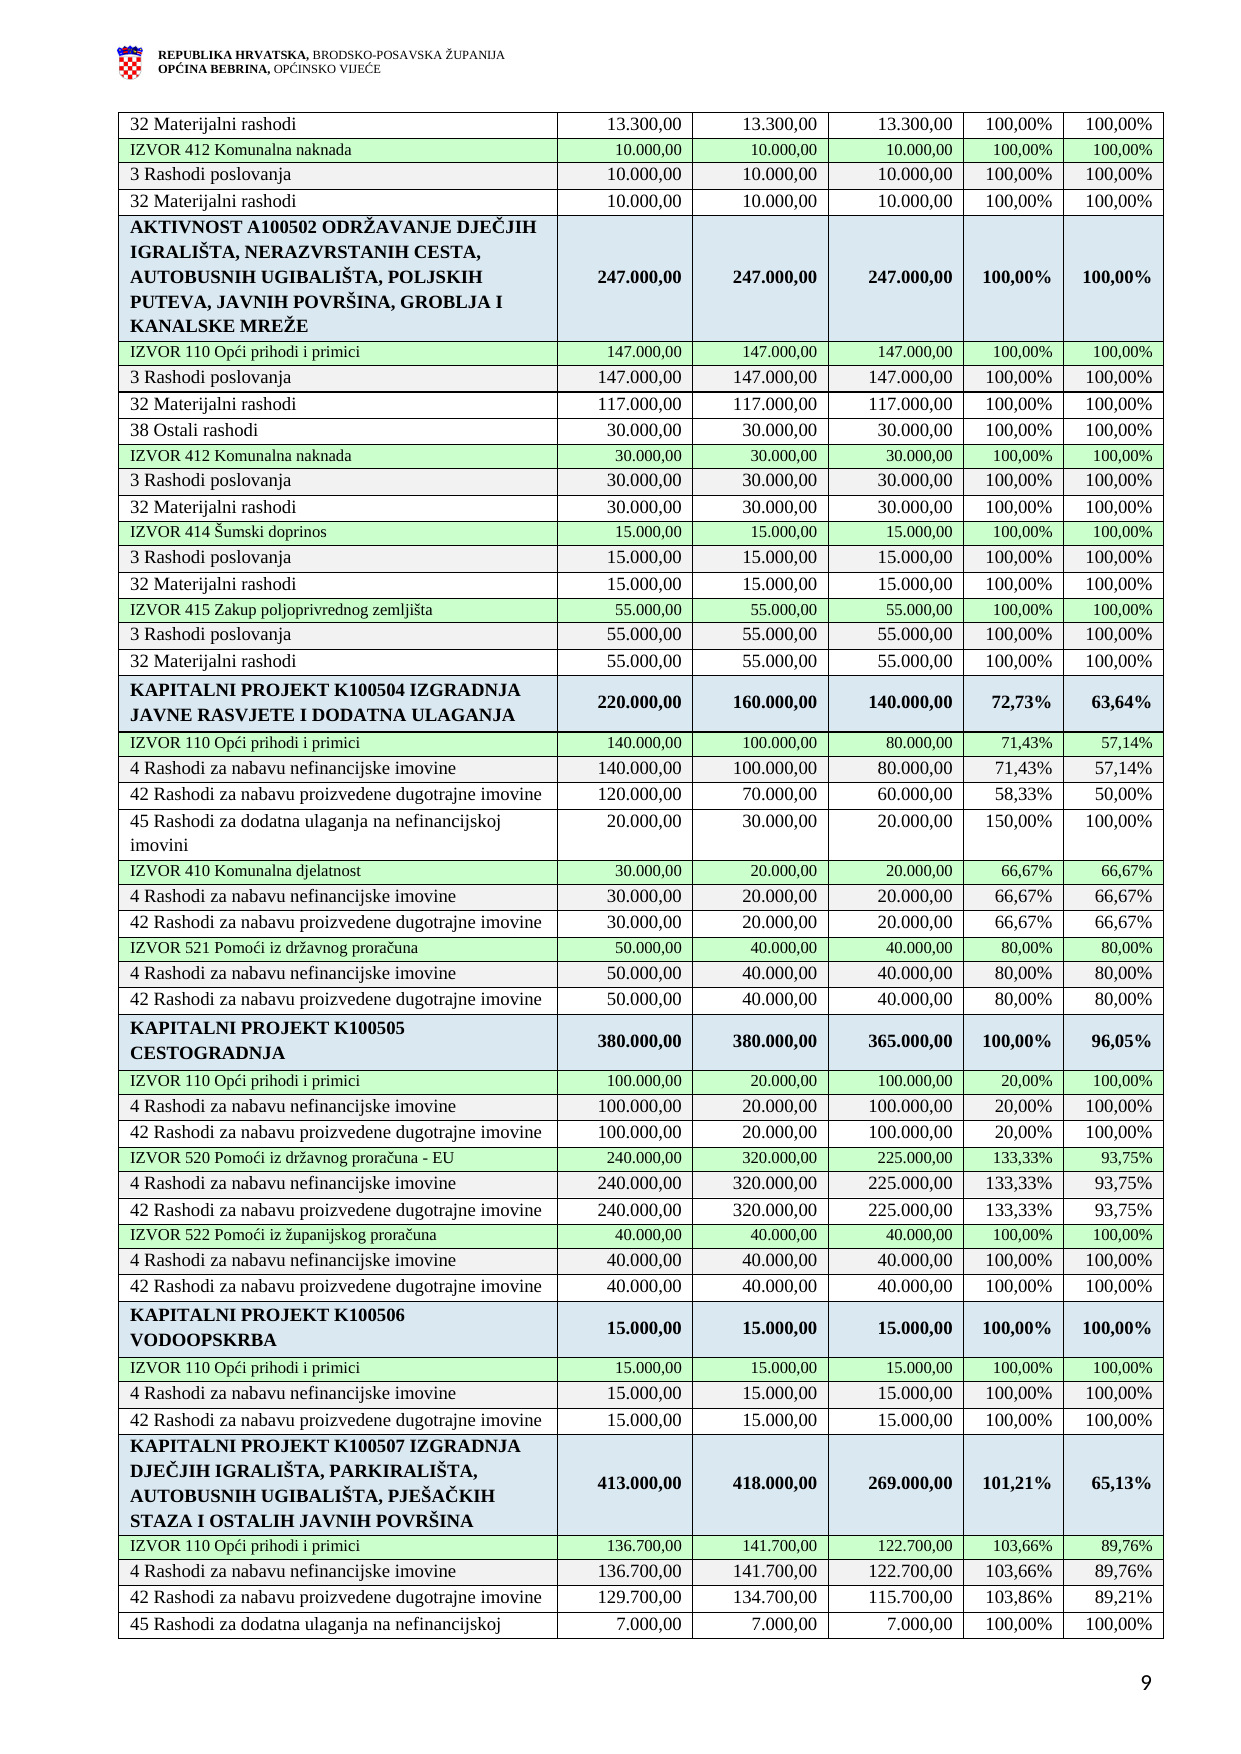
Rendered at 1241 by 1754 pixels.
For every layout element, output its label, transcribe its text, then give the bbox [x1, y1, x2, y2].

table_cell 100,00% [1064, 650, 1163, 675]
table_cell 4 Rashodi za nabavu nefinancijske imovine [119, 1172, 557, 1197]
table_cell IZVOR 412 Komunalna naknada [119, 139, 557, 162]
table_cell 45 Rashodi za dodatna ulaganja na nefinancijskoj imovini [119, 810, 557, 860]
table_cell 40.000,00 [558, 1249, 692, 1274]
table_cell 147.000,00 [558, 366, 692, 391]
table_cell 100,00% [1064, 393, 1163, 418]
table_cell 122.700,00 [829, 1536, 963, 1559]
table_cell 15.000,00 [693, 1382, 828, 1408]
table_cell 93,75% [1064, 1199, 1163, 1224]
table_cell 10.000,00 [829, 139, 963, 162]
table_cell IZVOR 110 Opći prihodi i primici [119, 1358, 557, 1381]
table_cell 320.000,00 [693, 1148, 828, 1171]
table_cell 100,00% [1064, 342, 1163, 365]
table_cell 100,00% [1064, 216, 1163, 341]
table_cell 42 Rashodi za nabavu proizvedene dugotrajne imovine [119, 783, 557, 808]
table_cell IZVOR 110 Opći prihodi i primici [119, 733, 557, 756]
table_cell 57,14% [1064, 733, 1163, 756]
table_cell 100,00% [964, 139, 1063, 162]
table_cell 100,00% [1064, 1613, 1163, 1638]
table_cell 100,00% [1064, 419, 1163, 444]
table_cell 7.000,00 [693, 1613, 828, 1638]
table_cell 40.000,00 [829, 1225, 963, 1248]
table_cell 89,76% [1064, 1536, 1163, 1559]
table_cell 15.000,00 [693, 522, 828, 545]
table_cell 117.000,00 [693, 393, 828, 418]
table_cell 80,00% [964, 988, 1063, 1014]
table_cell 70.000,00 [693, 783, 828, 808]
table_cell 100,00% [964, 1382, 1063, 1408]
table_cell 100,00% [964, 419, 1063, 444]
table_cell 100.000,00 [829, 1121, 963, 1147]
table_cell 15.000,00 [558, 573, 692, 598]
table_cell 4 Rashodi za nabavu nefinancijske imovine [119, 1095, 557, 1120]
table_cell 15.000,00 [558, 1382, 692, 1408]
table_cell 117.000,00 [829, 393, 963, 418]
table_cell 103,66% [964, 1536, 1063, 1559]
table_cell 3 Rashodi poslovanja [119, 469, 557, 495]
table_cell 100,00% [1064, 1382, 1163, 1408]
table_cell 3 Rashodi poslovanja [119, 546, 557, 572]
table_cell 15.000,00 [693, 1358, 828, 1381]
table_cell 380.000,00 [693, 1015, 828, 1070]
table_cell 4 Rashodi za nabavu nefinancijske imovine [119, 1560, 557, 1585]
table_cell KAPITALNI PROJEKT K100505 CESTOGRADNJA [119, 1015, 557, 1070]
table_cell 40.000,00 [558, 1225, 692, 1248]
table_cell 100.000,00 [558, 1095, 692, 1120]
table_cell 72,73% [964, 676, 1063, 731]
table_cell 240.000,00 [558, 1148, 692, 1171]
table_cell 42 Rashodi za nabavu proizvedene dugotrajne imovine [119, 1199, 557, 1224]
table_cell 15.000,00 [693, 1409, 828, 1434]
table_cell 20.000,00 [693, 1095, 828, 1120]
table_cell 4 Rashodi za nabavu nefinancijske imovine [119, 757, 557, 782]
table_cell 100.000,00 [558, 1121, 692, 1147]
table_cell 100,00% [1064, 1249, 1163, 1274]
table_cell 66,67% [1064, 885, 1163, 910]
table_cell 15.000,00 [693, 1302, 828, 1357]
table_cell 220.000,00 [558, 676, 692, 731]
table_cell 15.000,00 [558, 1358, 692, 1381]
table_cell 100,00% [1064, 139, 1163, 162]
table_cell 3 Rashodi poslovanja [119, 366, 557, 391]
table_cell 20.000,00 [693, 911, 828, 937]
table_cell 40.000,00 [693, 1275, 828, 1301]
table_cell 100,00% [1064, 1095, 1163, 1120]
table_cell 63,64% [1064, 676, 1163, 731]
table_cell 147.000,00 [829, 366, 963, 391]
table_cell 100,00% [964, 573, 1063, 598]
table_cell 60.000,00 [829, 783, 963, 808]
table_cell 147.000,00 [558, 342, 692, 365]
table_cell 147.000,00 [829, 342, 963, 365]
table_cell 10.000,00 [693, 139, 828, 162]
table_cell 20,00% [964, 1095, 1063, 1120]
table_cell IZVOR 521 Pomoći iz državnog proračuna [119, 938, 557, 961]
table_cell 13.300,00 [558, 113, 692, 138]
table_cell 15.000,00 [829, 1302, 963, 1357]
table_cell 100,00% [1064, 546, 1163, 572]
table_cell 55.000,00 [558, 623, 692, 649]
table_cell 89,21% [1064, 1586, 1163, 1612]
table_cell 100,00% [964, 650, 1063, 675]
table_cell 15.000,00 [693, 546, 828, 572]
table_cell 20.000,00 [693, 1071, 828, 1094]
table_cell 269.000,00 [829, 1435, 963, 1535]
table_cell 100.000,00 [829, 1095, 963, 1120]
table_cell 32 Materijalni rashodi [119, 113, 557, 138]
table_cell 55.000,00 [558, 599, 692, 622]
table_cell 100,00% [964, 469, 1063, 495]
table_cell 15.000,00 [558, 546, 692, 572]
table_cell 42 Rashodi za nabavu proizvedene dugotrajne imovine [119, 1121, 557, 1147]
table_cell 150,00% [964, 810, 1063, 860]
table_cell 120.000,00 [558, 783, 692, 808]
table_cell 20.000,00 [693, 885, 828, 910]
table_cell 100,00% [964, 546, 1063, 572]
table_cell 20,00% [964, 1071, 1063, 1094]
table_cell 7.000,00 [558, 1613, 692, 1638]
table_cell 100,00% [964, 1358, 1063, 1381]
table_cell 4 Rashodi za nabavu nefinancijske imovine [119, 1249, 557, 1274]
table_cell 10.000,00 [829, 163, 963, 189]
table_cell 66,67% [964, 861, 1063, 884]
table_cell 240.000,00 [558, 1199, 692, 1224]
table_cell 58,33% [964, 783, 1063, 808]
table_cell 80.000,00 [829, 757, 963, 782]
table_cell 3 Rashodi poslovanja [119, 623, 557, 649]
table_cell 30.000,00 [558, 496, 692, 521]
table_cell 133,33% [964, 1172, 1063, 1197]
table_cell 100.000,00 [693, 757, 828, 782]
table_cell 66,67% [1064, 861, 1163, 884]
table_cell 55.000,00 [829, 623, 963, 649]
table_cell 50,00% [1064, 783, 1163, 808]
table_cell KAPITALNI PROJEKT K100506 VODOOPSKRBA [119, 1302, 557, 1357]
table_cell 10.000,00 [693, 163, 828, 189]
table_cell 140.000,00 [829, 676, 963, 731]
table_cell 4 Rashodi za nabavu nefinancijske imovine [119, 962, 557, 987]
table_cell 103,86% [964, 1586, 1063, 1612]
table_cell 30.000,00 [829, 469, 963, 495]
table_cell 80,00% [964, 938, 1063, 961]
table_cell 100,00% [964, 1015, 1063, 1070]
table_cell 418.000,00 [693, 1435, 828, 1535]
table_cell 100,00% [964, 599, 1063, 622]
table_cell 140.000,00 [558, 733, 692, 756]
table_cell 15.000,00 [558, 522, 692, 545]
table_cell 100,00% [964, 190, 1063, 215]
table_cell 40.000,00 [693, 962, 828, 987]
table_cell 100.000,00 [558, 1071, 692, 1094]
table_cell IZVOR 414 Šumski doprinos [119, 522, 557, 545]
table_cell 20.000,00 [693, 861, 828, 884]
table_cell 100,00% [1064, 1409, 1163, 1434]
table_cell 247.000,00 [558, 216, 692, 341]
table_cell 80,00% [1064, 988, 1163, 1014]
table_cell AKTIVNOST A100502 ODRŽAVANJE DJEČJIH IGRALIŠTA, NERAZVRSTANIH CESTA, AUTOBUSNIH UGIBALIŠTA, POLJSKIH PUTEVA, JAVNIH POVRŠINA, GROBLJA I KANALSKE MREŽE [119, 216, 557, 341]
table_cell 100,00% [964, 163, 1063, 189]
table_cell 55.000,00 [558, 650, 692, 675]
table_cell 141.700,00 [693, 1536, 828, 1559]
table_cell 100,00% [1064, 445, 1163, 468]
table_cell 30.000,00 [558, 445, 692, 468]
table_cell 65,13% [1064, 1435, 1163, 1535]
table_cell 100.000,00 [693, 733, 828, 756]
table_cell 4 Rashodi za nabavu nefinancijske imovine [119, 1382, 557, 1408]
table_cell 100,00% [964, 113, 1063, 138]
table_cell 55.000,00 [693, 623, 828, 649]
table_cell 15.000,00 [558, 1409, 692, 1434]
table_cell 225.000,00 [829, 1199, 963, 1224]
table_cell 66,67% [964, 885, 1063, 910]
table_cell 50.000,00 [558, 988, 692, 1014]
table_cell 134.700,00 [693, 1586, 828, 1612]
table_cell 100,00% [964, 522, 1063, 545]
table_cell 80,00% [1064, 962, 1163, 987]
table_cell 141.700,00 [693, 1560, 828, 1585]
table_cell 100,00% [1064, 522, 1163, 545]
table_cell 55.000,00 [829, 650, 963, 675]
table_cell 80,00% [1064, 938, 1163, 961]
table_cell 122.700,00 [829, 1560, 963, 1585]
table_cell 71,43% [964, 757, 1063, 782]
table_cell 160.000,00 [693, 676, 828, 731]
table_cell 100,00% [964, 1275, 1063, 1301]
table_cell 71,43% [964, 733, 1063, 756]
table_cell 40.000,00 [829, 938, 963, 961]
table_cell 101,21% [964, 1435, 1063, 1535]
table_cell 20.000,00 [829, 810, 963, 860]
table_cell 15.000,00 [829, 1382, 963, 1408]
table_cell 30.000,00 [693, 496, 828, 521]
table_cell 133,33% [964, 1199, 1063, 1224]
table_cell KAPITALNI PROJEKT K100507 IZGRADNJA DJEČJIH IGRALIŠTA, PARKIRALIŠTA, AUTOBUSNIH UGIBALIŠTA, PJEŠAČKIH STAZA I OSTALIH JAVNIH POVRŠINA [119, 1435, 557, 1535]
table_cell 100,00% [964, 216, 1063, 341]
table_cell 117.000,00 [558, 393, 692, 418]
table_cell 100,00% [1064, 469, 1163, 495]
table_cell 30.000,00 [693, 445, 828, 468]
table_cell 100,00% [964, 342, 1063, 365]
table_cell 20.000,00 [829, 885, 963, 910]
table_cell 66,67% [1064, 911, 1163, 937]
table_cell 20.000,00 [693, 1121, 828, 1147]
table_cell 100,00% [1064, 113, 1163, 138]
table_cell 100,00% [964, 623, 1063, 649]
table_cell 80,00% [964, 962, 1063, 987]
table_cell 100,00% [1064, 623, 1163, 649]
table_cell 40.000,00 [693, 988, 828, 1014]
table_cell 42 Rashodi za nabavu proizvedene dugotrajne imovine [119, 1409, 557, 1434]
table_cell 247.000,00 [693, 216, 828, 341]
table_cell 100,00% [1064, 599, 1163, 622]
table_cell 10.000,00 [558, 163, 692, 189]
table_cell 57,14% [1064, 757, 1163, 782]
table_cell 100,00% [1064, 1121, 1163, 1147]
table_cell 140.000,00 [558, 757, 692, 782]
table_cell 30.000,00 [558, 885, 692, 910]
table_cell 15.000,00 [829, 1358, 963, 1381]
table_cell 100,00% [1064, 190, 1163, 215]
table_cell 100,00% [964, 393, 1063, 418]
table_cell 15.000,00 [693, 573, 828, 598]
table_cell 32 Materijalni rashodi [119, 650, 557, 675]
table_cell 66,67% [964, 911, 1063, 937]
table_cell 100,00% [1064, 1358, 1163, 1381]
table_cell 30.000,00 [558, 911, 692, 937]
table_cell 147.000,00 [693, 366, 828, 391]
table_cell 32 Materijalni rashodi [119, 573, 557, 598]
table_cell 13.300,00 [693, 113, 828, 138]
table_cell 55.000,00 [693, 650, 828, 675]
table_cell 55.000,00 [829, 599, 963, 622]
table_cell 30.000,00 [558, 419, 692, 444]
table_cell 4 Rashodi za nabavu nefinancijske imovine [119, 885, 557, 910]
table_cell 30.000,00 [829, 496, 963, 521]
table_cell 247.000,00 [829, 216, 963, 341]
table_cell 225.000,00 [829, 1172, 963, 1197]
table_cell 32 Materijalni rashodi [119, 393, 557, 418]
table_cell 413.000,00 [558, 1435, 692, 1535]
table_cell 100,00% [964, 496, 1063, 521]
table_cell 100,00% [1064, 1071, 1163, 1094]
table_cell 100,00% [964, 1302, 1063, 1357]
table_cell 15.000,00 [829, 522, 963, 545]
table_cell 30.000,00 [558, 469, 692, 495]
table_cell 320.000,00 [693, 1172, 828, 1197]
table_cell 13.300,00 [829, 113, 963, 138]
table_cell 30.000,00 [829, 419, 963, 444]
table_cell 100.000,00 [829, 1071, 963, 1094]
table_cell 225.000,00 [829, 1148, 963, 1171]
table_cell 40.000,00 [829, 962, 963, 987]
table_cell 89,76% [1064, 1560, 1163, 1585]
table_cell IZVOR 110 Opći prihodi i primici [119, 342, 557, 365]
table_cell KAPITALNI PROJEKT K100504 IZGRADNJA JAVNE RASVJETE I DODATNA ULAGANJA [119, 676, 557, 731]
table_cell 30.000,00 [693, 810, 828, 860]
table_cell 100,00% [1064, 810, 1163, 860]
table_cell 30.000,00 [693, 469, 828, 495]
table_cell 10.000,00 [558, 190, 692, 215]
table_cell 103,66% [964, 1560, 1063, 1585]
table_cell 3 Rashodi poslovanja [119, 163, 557, 189]
table_cell 10.000,00 [829, 190, 963, 215]
table_cell 115.700,00 [829, 1586, 963, 1612]
table_cell 15.000,00 [829, 546, 963, 572]
table_cell 80.000,00 [829, 733, 963, 756]
table_cell 30.000,00 [829, 445, 963, 468]
table_cell 32 Materijalni rashodi [119, 496, 557, 521]
table_cell IZVOR 522 Pomoći iz županijskog proračuna [119, 1225, 557, 1248]
table_cell 100,00% [964, 445, 1063, 468]
table_cell 320.000,00 [693, 1199, 828, 1224]
table_cell 100,00% [1064, 1225, 1163, 1248]
table_cell 30.000,00 [693, 419, 828, 444]
picture [116, 44, 142, 80]
table_cell 100,00% [1064, 496, 1163, 521]
table_cell 96,05% [1064, 1015, 1163, 1070]
table_cell 50.000,00 [558, 962, 692, 987]
table_cell 40.000,00 [693, 1249, 828, 1274]
table_cell 93,75% [1064, 1172, 1163, 1197]
table_cell 136.700,00 [558, 1560, 692, 1585]
table_cell 100,00% [964, 366, 1063, 391]
table_cell 42 Rashodi za nabavu proizvedene dugotrajne imovine [119, 1275, 557, 1301]
table_cell 240.000,00 [558, 1172, 692, 1197]
table_cell 20,00% [964, 1121, 1063, 1147]
table_cell 55.000,00 [693, 599, 828, 622]
table_cell 40.000,00 [693, 1225, 828, 1248]
table_cell 40.000,00 [558, 1275, 692, 1301]
table_cell 136.700,00 [558, 1536, 692, 1559]
table_cell 100,00% [964, 1409, 1063, 1434]
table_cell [119, 1613, 557, 1638]
table_cell 15.000,00 [829, 573, 963, 598]
table_cell IZVOR 110 Opći prihodi i primici [119, 1536, 557, 1559]
table_cell 20.000,00 [829, 911, 963, 937]
table_cell 40.000,00 [693, 938, 828, 961]
table_cell 93,75% [1064, 1148, 1163, 1171]
table_cell 380.000,00 [558, 1015, 692, 1070]
table_cell 15.000,00 [558, 1302, 692, 1357]
table_cell 7.000,00 [829, 1613, 963, 1638]
table_cell 365.000,00 [829, 1015, 963, 1070]
table_cell 42 Rashodi za nabavu proizvedene dugotrajne imovine [119, 1586, 557, 1612]
table_cell 100,00% [1064, 366, 1163, 391]
table_cell 20.000,00 [558, 810, 692, 860]
table_cell 20.000,00 [829, 861, 963, 884]
table_cell 30.000,00 [558, 861, 692, 884]
table_cell 100,00% [1064, 1275, 1163, 1301]
table_cell 100,00% [1064, 163, 1163, 189]
table_cell 100,00% [1064, 573, 1163, 598]
table_cell 42 Rashodi za nabavu proizvedene dugotrajne imovine [119, 911, 557, 937]
table_cell 15.000,00 [829, 1409, 963, 1434]
table_cell 10.000,00 [693, 190, 828, 215]
table_cell IZVOR 415 Zakup poljoprivrednog zemljišta [119, 599, 557, 622]
table_cell 40.000,00 [829, 1275, 963, 1301]
table_cell 40.000,00 [829, 988, 963, 1014]
table_cell 147.000,00 [693, 342, 828, 365]
table_cell 32 Materijalni rashodi [119, 190, 557, 215]
table_cell IZVOR 520 Pomoći iz državnog proračuna - EU [119, 1148, 557, 1171]
table_cell 133,33% [964, 1148, 1063, 1171]
table_cell 40.000,00 [829, 1249, 963, 1274]
table_cell IZVOR 412 Komunalna naknada [119, 445, 557, 468]
table_cell 42 Rashodi za nabavu proizvedene dugotrajne imovine [119, 988, 557, 1014]
table_cell 38 Ostali rashodi [119, 419, 557, 444]
table_cell 129.700,00 [558, 1586, 692, 1612]
table_cell 100,00% [964, 1613, 1063, 1638]
table_cell IZVOR 410 Komunalna djelatnost [119, 861, 557, 884]
table_cell 100,00% [1064, 1302, 1163, 1357]
table_cell 10.000,00 [558, 139, 692, 162]
table_cell 100,00% [964, 1249, 1063, 1274]
table_cell 100,00% [964, 1225, 1063, 1248]
table_cell 50.000,00 [558, 938, 692, 961]
table_cell IZVOR 110 Opći prihodi i primici [119, 1071, 557, 1094]
